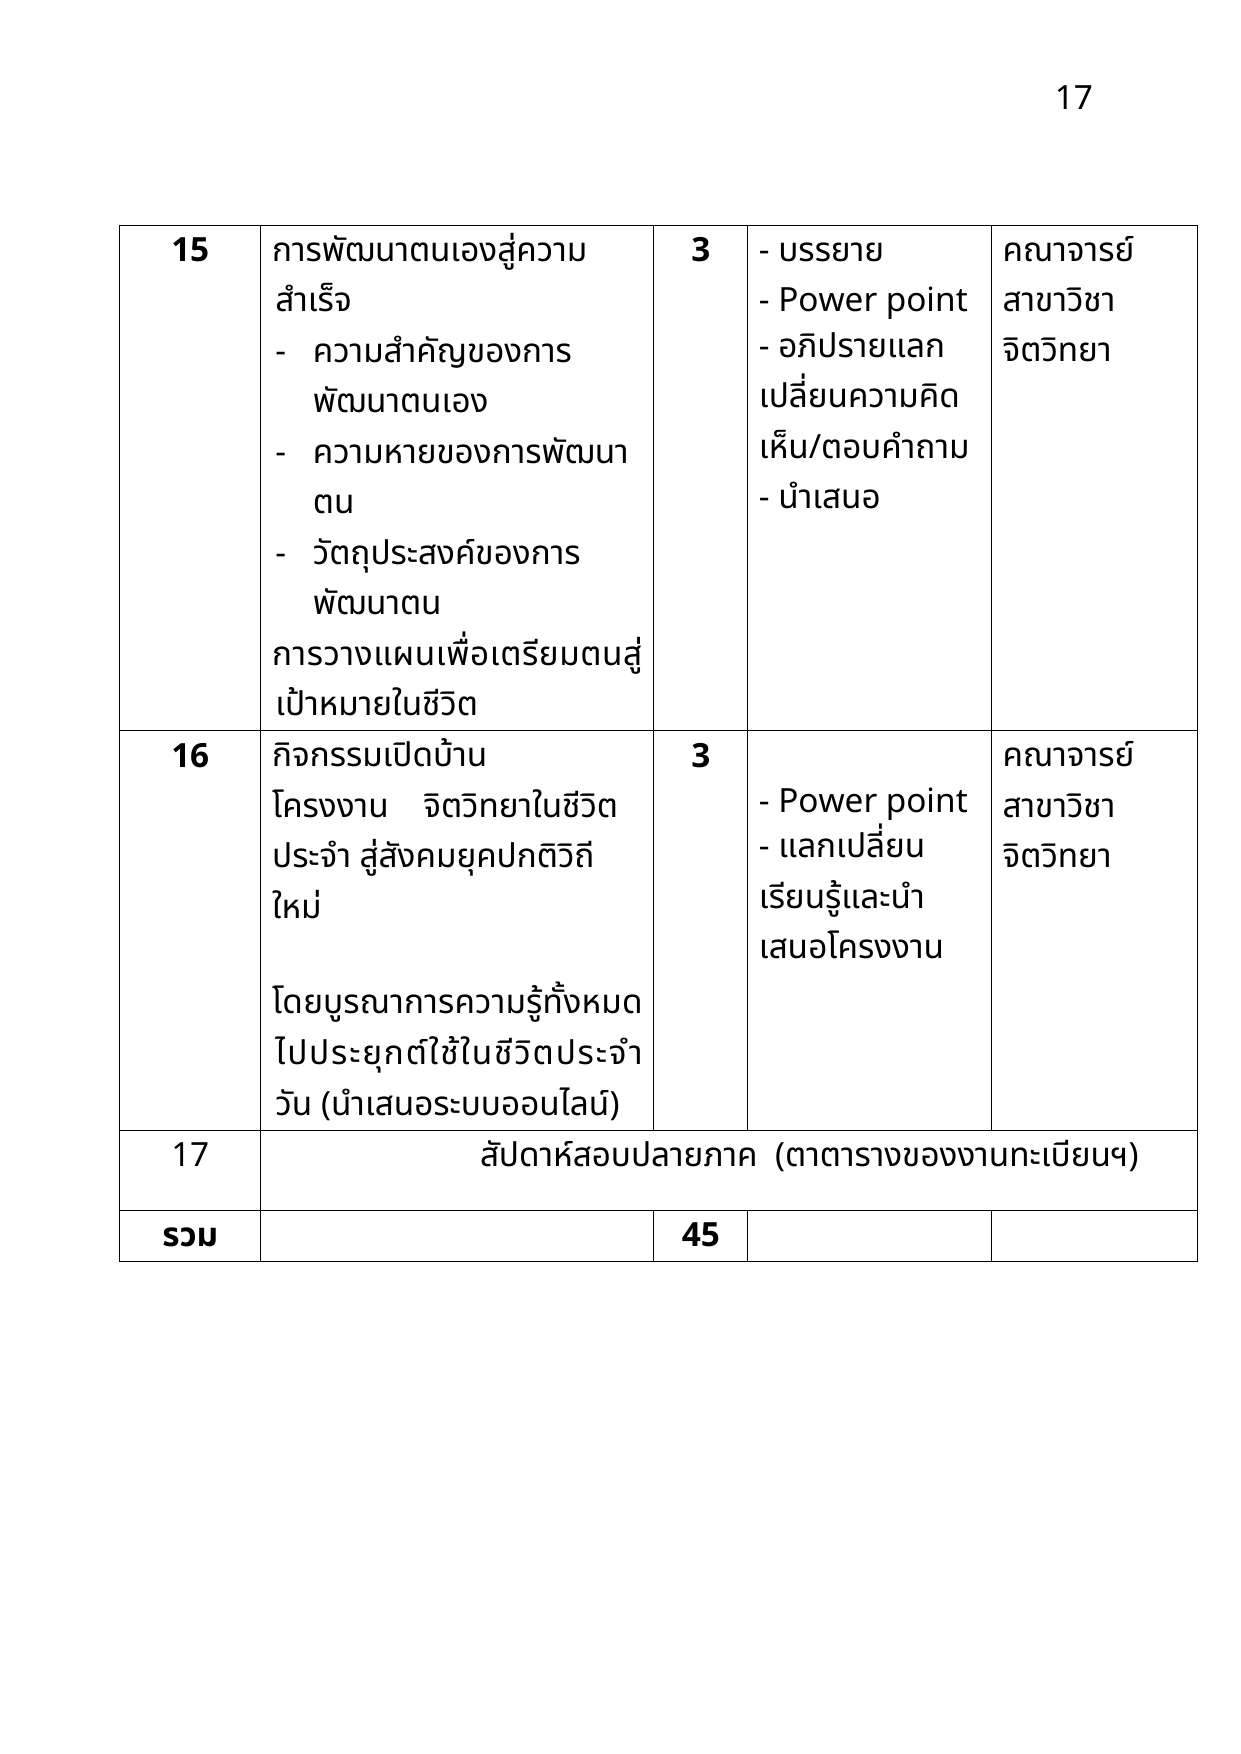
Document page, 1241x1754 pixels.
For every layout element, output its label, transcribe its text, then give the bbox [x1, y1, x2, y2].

table_cell รวม [120, 1211, 260, 1261]
table_cell 3 [654, 731, 747, 1130]
table_cell คณาจารย์สาขาวิชาจิตวิทยา [992, 731, 1197, 1130]
table_cell [992, 1211, 1197, 1261]
table_cell - บรรยาย - Power point - อภิปรายแลกเปลี่ยนความคิดเห็น/ตอบคำถาม - นำเสนอ [748, 226, 991, 730]
table_cell คณาจารย์สาขาวิชาจิตวิทยา [992, 226, 1197, 730]
table_cell 3 [654, 226, 747, 730]
table_cell กิจกรรมเปิดบ้าน โครงงาน จิตวิทยาในชีวิตประจำ สู่สังคมยุคปกติวิถีใหม่ โดยบูรณาการความรู้ทั้งหมดไปประยุกต์ใช้ในชีวิตประจำวัน (นำเสนอระบบออนไลน์) [261, 731, 653, 1130]
table_cell 15 [120, 226, 260, 730]
table_cell 17 [120, 1131, 260, 1209]
table_cell [261, 1211, 653, 1261]
table_cell 45 [654, 1211, 747, 1261]
table_cell - Power point - แลกเปลี่ยนเรียนรู้และนำเสนอโครงงาน [748, 731, 991, 1130]
table_cell สัปดาห์สอบปลายภาค (ตาตารางของงานทะเบียนฯ) [261, 1131, 1197, 1209]
table_cell [748, 1211, 991, 1261]
table_cell การพัฒนาตนเองสู่ความสำเร็จ ความสำคัญของการพัฒนาตนเอง ความหายของการพัฒนาตน วัตถุประสงค์ของการพัฒนาตน การวางแผนเพื่อเตรียมตนสู่เป้าหมายในชีวิต [261, 226, 653, 730]
table_cell 16 [120, 731, 260, 1130]
